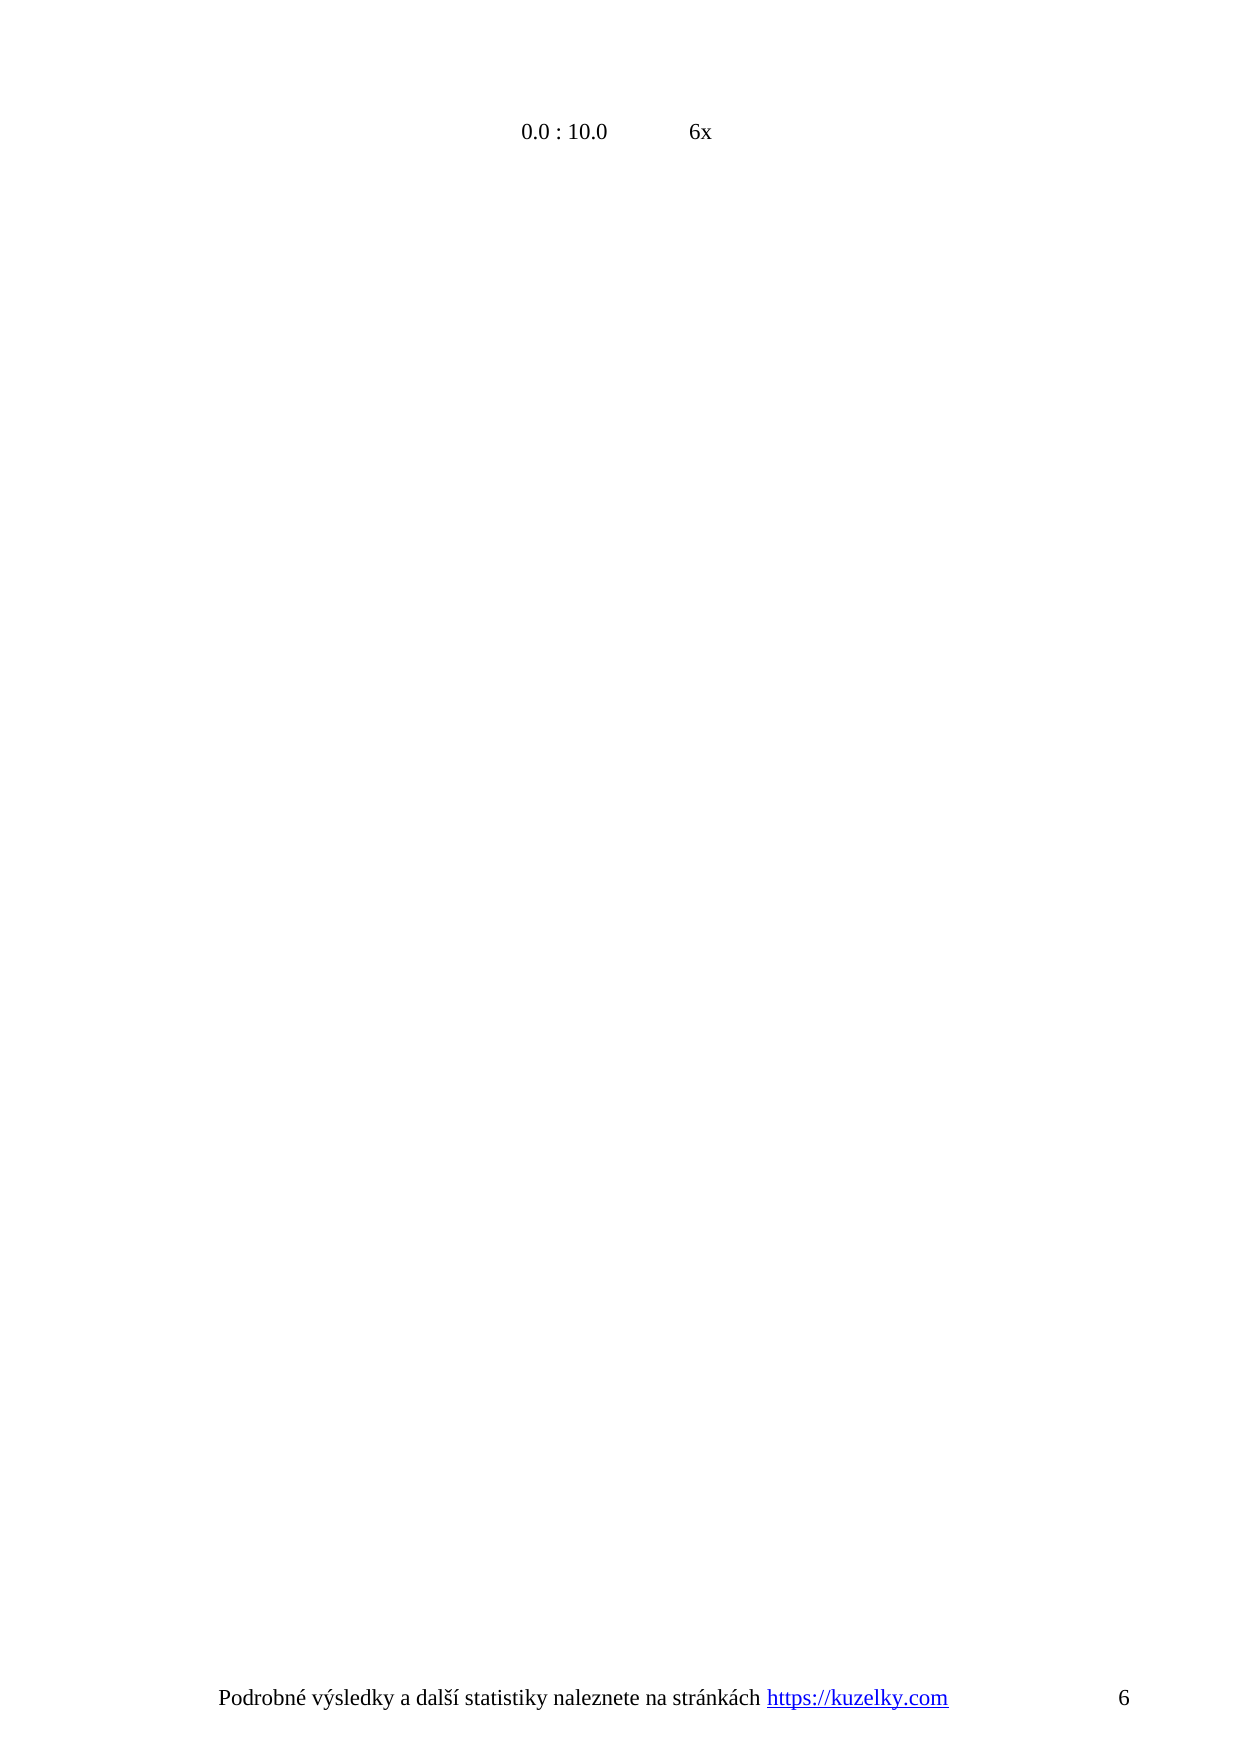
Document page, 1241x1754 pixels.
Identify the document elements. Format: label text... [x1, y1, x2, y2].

text 0.0 : 10.0 6x [106, 118, 1134, 144]
